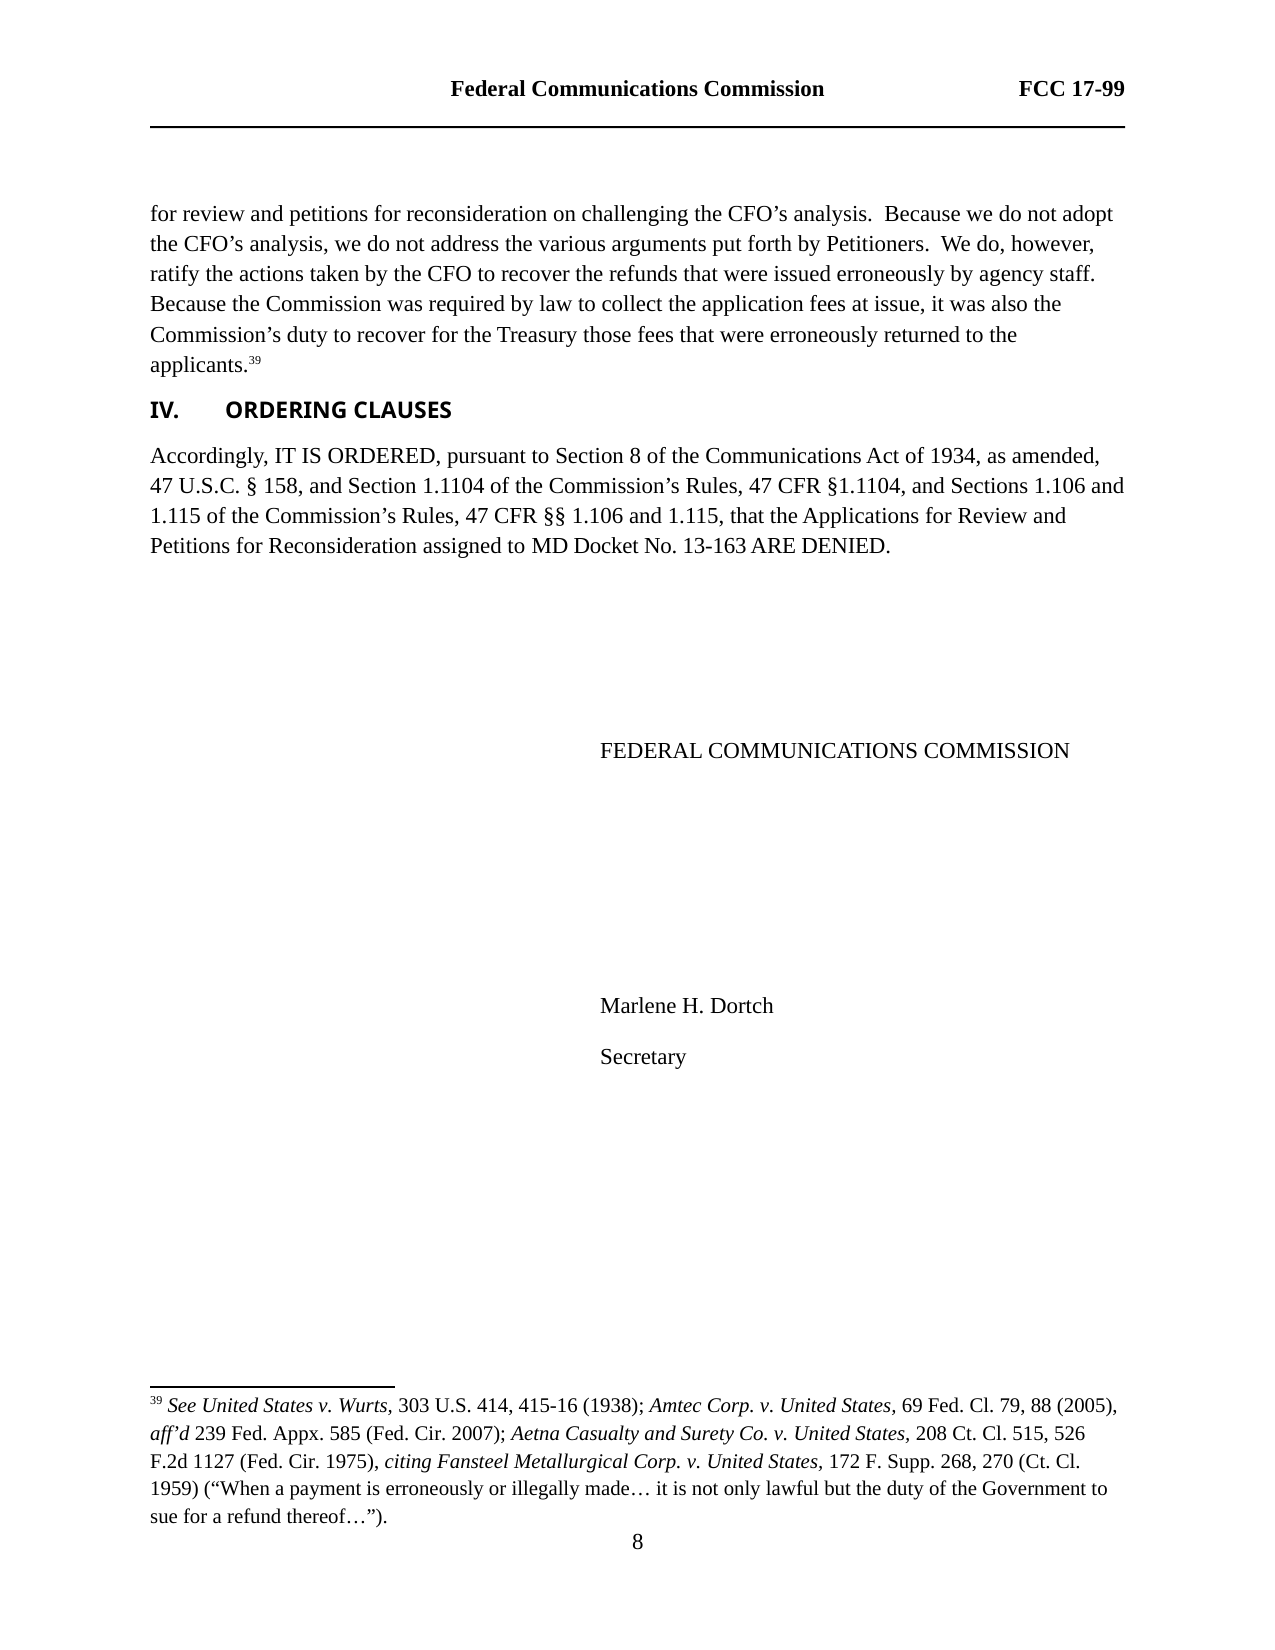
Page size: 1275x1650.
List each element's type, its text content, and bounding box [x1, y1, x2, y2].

text Secretary [150, 1043, 1125, 1069]
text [150, 200, 1125, 377]
text Marlene H. Dortch [150, 992, 1125, 1018]
text Accordingly, IT IS ORDERED, pursuant to Section 8 of the Communications Act of 1934, as amended, 47 U.S.C. § 158, and Section 1.1104 of the Commission’s Rules, 47 CFR §1.1104, and Sections 1.106 and 1.115 of the Commission’s Rules, 47 CFR §§ 1.106 and 1.115, that the Applications for Review and Petitions for Reconsideration assigned to MD Docket No. 13-163 ARE DENIED. [150, 442, 1125, 559]
subtitle ordering clauses [150, 393, 1125, 425]
text FEDERAL COMMUNICATIONS COMMISSION [150, 737, 1125, 763]
